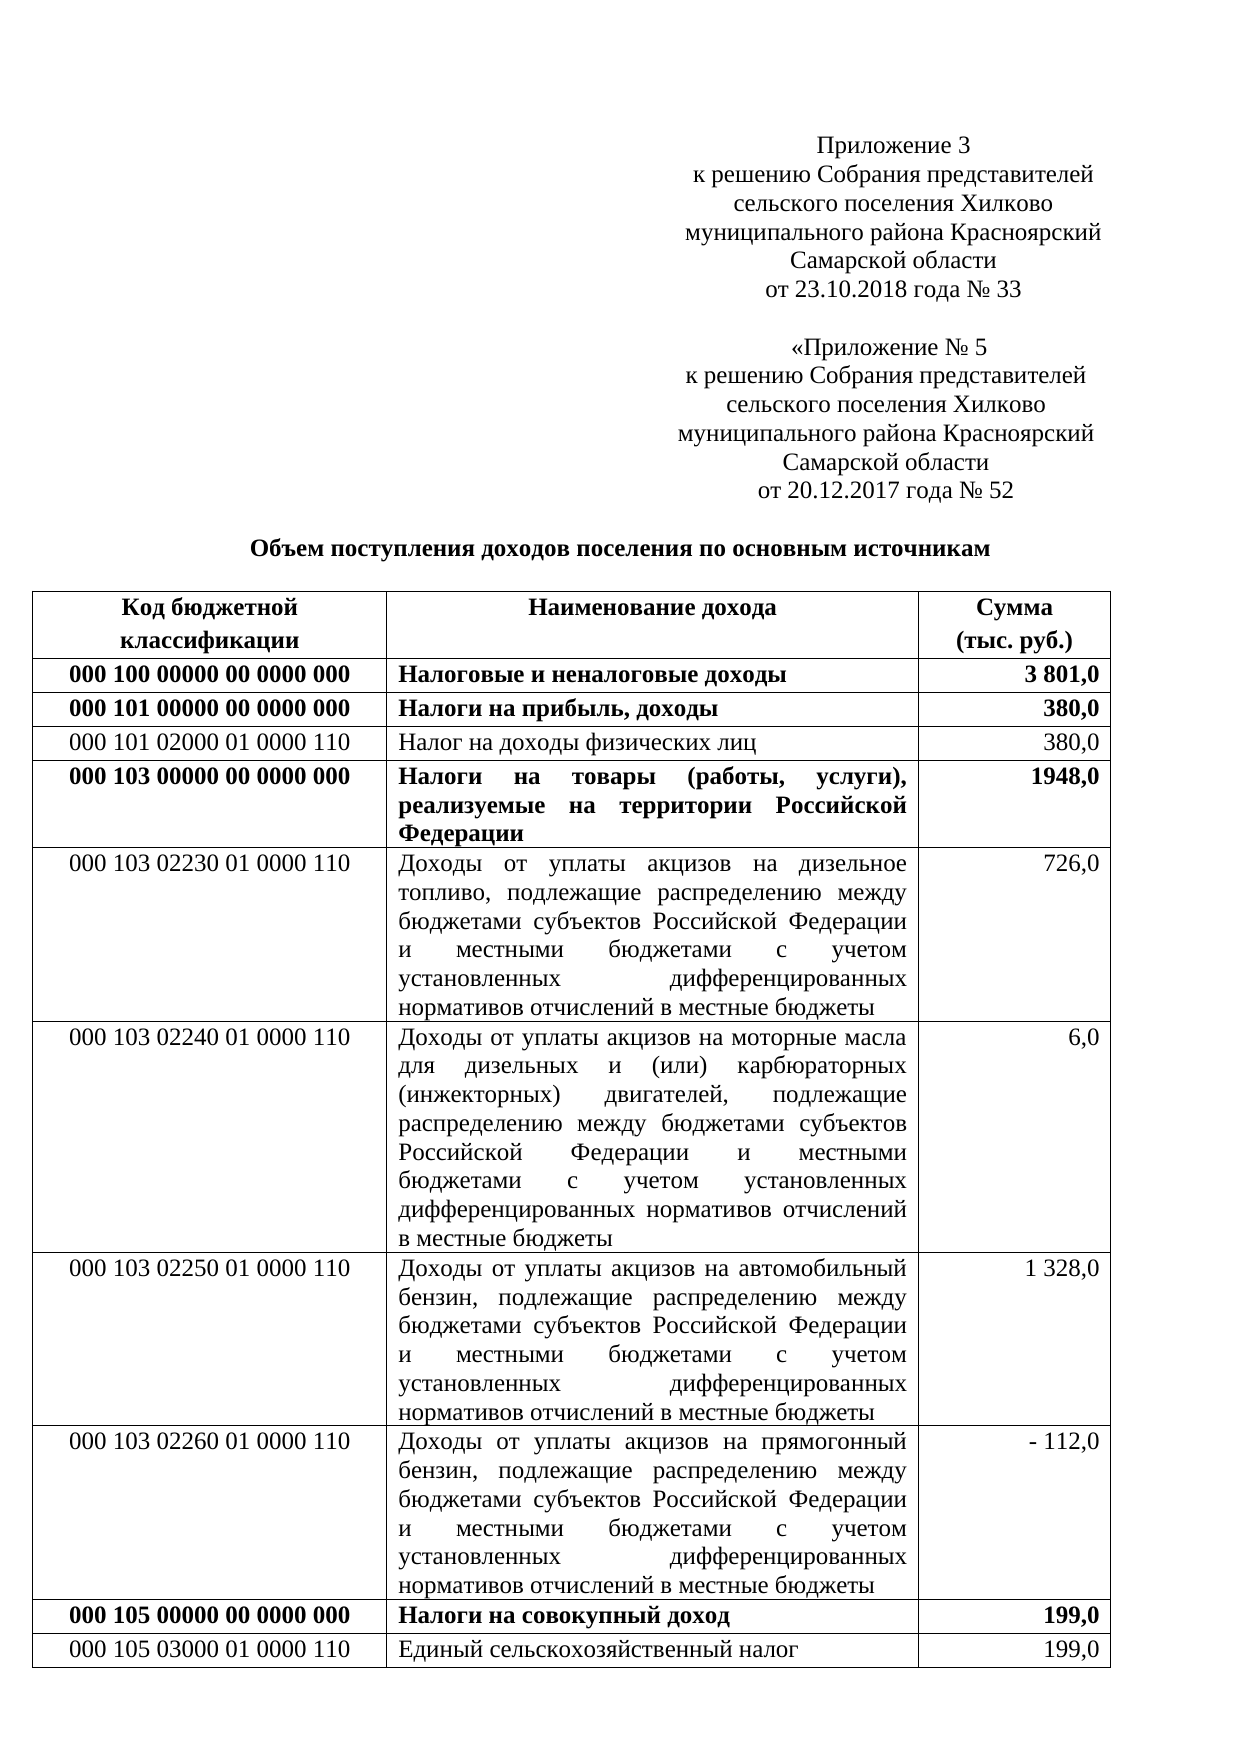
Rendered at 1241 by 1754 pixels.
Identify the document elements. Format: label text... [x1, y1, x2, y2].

table_cell Доходы от уплаты акцизов на автомобильный бензин, подлежащие распределению между бюджетами субъектов Российской Федерации и местными бюджетами с учетом установленных дифференцированных нормативов отчислений в местные бюджеты [387, 1253, 918, 1425]
table_cell 000 103 00000 00 0000 000 [33, 761, 386, 847]
table_cell 1948,0 [919, 761, 1110, 847]
text «Приложение № 5 [667, 332, 1104, 361]
table_cell 6,0 [919, 1022, 1110, 1252]
table_cell Налоги на совокупный доход [387, 1600, 918, 1633]
text Объем поступления доходов поселения по основным источникам [136, 533, 1104, 562]
table_header Сумма (тыс. руб.) [919, 592, 1110, 658]
table_header Наименование дохода [387, 592, 918, 658]
table_cell 000 101 02000 01 0000 110 [33, 727, 386, 760]
table_cell 000 105 03000 01 0000 110 [33, 1634, 386, 1667]
table_cell 000 103 02230 01 0000 110 [33, 848, 386, 1021]
table_cell 726,0 [919, 848, 1110, 1021]
table_cell Налог на доходы физических лиц [387, 727, 918, 760]
table_cell 199,0 [919, 1634, 1110, 1667]
table_cell 000 105 00000 00 0000 000 [33, 1600, 386, 1633]
text от 23.10.2018 года № 33 [682, 274, 1104, 303]
table_cell 000 103 02250 01 0000 110 [33, 1253, 386, 1425]
table_cell Налоги на прибыль, доходы [387, 693, 918, 726]
table_cell 000 101 00000 00 0000 000 [33, 693, 386, 726]
table_cell Доходы от уплаты акцизов на прямогонный бензин, подлежащие распределению между бюджетами субъектов Российской Федерации и местными бюджетами с учетом установленных дифференцированных нормативов отчислений в местные бюджеты [387, 1426, 918, 1599]
text к решению Собрания представителей сельского поселения Хилково муниципального района Красноярский Самарской области [682, 159, 1104, 274]
text сельского поселения Хилково муниципального района Красноярский Самарской области [667, 389, 1104, 476]
table_cell Доходы от уплаты акцизов на моторные масла для дизельных и (или) карбюраторных (инжекторных) двигателей, подлежащие распределению между бюджетами субъектов Российской Федерации и местными бюджетами с учетом установленных дифференцированных нормативов отчислений в местные бюджеты [387, 1022, 918, 1252]
text от 20.12.2017 года № 52 [667, 476, 1104, 504]
table_cell 199,0 [919, 1600, 1110, 1633]
table_cell 000 103 02240 01 0000 110 [33, 1022, 386, 1252]
table_cell Налоги на товары (работы, услуги), реализуемые на территории Российской Федерации [387, 761, 918, 847]
table_cell 380,0 [919, 693, 1110, 726]
text Приложение 3 [682, 131, 1104, 159]
table_cell 380,0 [919, 727, 1110, 760]
table_cell 1 328,0 [919, 1253, 1110, 1425]
table_header Код бюджетной классификации [33, 592, 386, 658]
table_cell Налоговые и неналоговые доходы [387, 659, 918, 692]
table_cell 000 103 02260 01 0000 110 [33, 1426, 386, 1599]
table_cell Единый сельскохозяйственный налог [387, 1634, 918, 1667]
text к решению Собрания представителей [667, 361, 1104, 389]
table_cell 000 100 00000 00 0000 000 [33, 659, 386, 692]
table_cell 3 801,0 [919, 659, 1110, 692]
table_cell Доходы от уплаты акцизов на дизельное топливо, подлежащие распределению между бюджетами субъектов Российской Федерации и местными бюджетами с учетом установленных дифференцированных нормативов отчислений в местные бюджеты [387, 848, 918, 1021]
table_cell - 112,0 [919, 1426, 1110, 1599]
